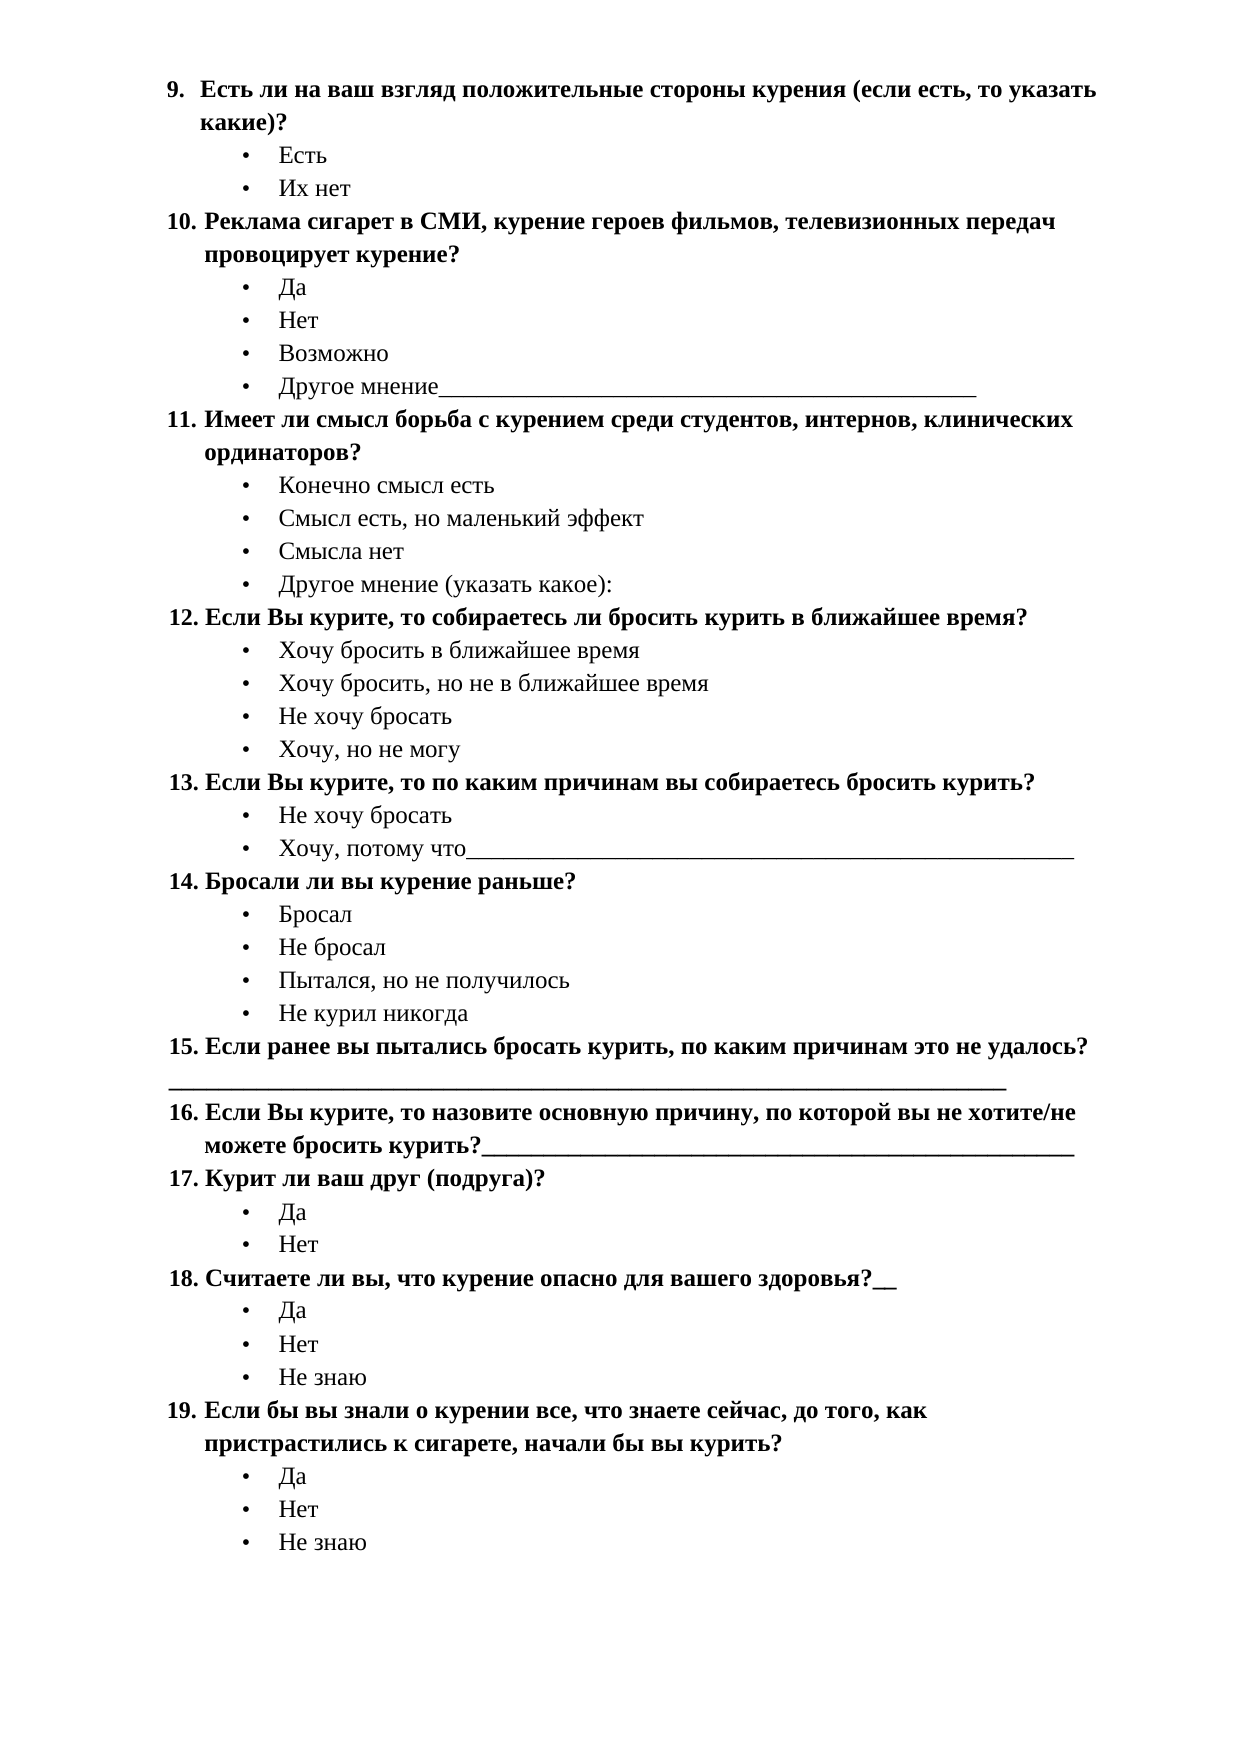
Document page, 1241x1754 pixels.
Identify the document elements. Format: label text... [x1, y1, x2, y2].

list Да [242, 272, 1137, 301]
list Реклама сигарет в СМИ, курение героев фильмов, телевизионных передач провоцирует курение? [167, 206, 1095, 268]
list Если Вы курите, то по каким причинам вы собираетесь бросить курить? [169, 767, 1137, 796]
list Бросал [242, 899, 1137, 928]
list Есть ли на ваш взгляд положительные стороны курения (если есть, то указать какие)? [167, 74, 1134, 136]
list Не знаю [242, 1362, 1137, 1390]
list Нет [242, 1494, 1137, 1522]
text можете бросить курить? [204, 1131, 1137, 1159]
list Пытался, но не получилось [242, 965, 1137, 994]
list Имеет ли смысл борьба с курением среди студентов, интернов, клинических ординаторов? [167, 404, 1095, 466]
list Нет [242, 305, 1137, 334]
list Бросали ли вы курение раньше? [169, 866, 1137, 895]
list Есть [242, 140, 1137, 169]
list Если Вы курите, то назовите основную причину, по которой вы не хотите/не [169, 1097, 1137, 1126]
list Не бросал [242, 932, 1137, 961]
list Смысл есть, но маленький эффект [242, 503, 1137, 532]
text ___________________________________________________________________ [169, 1064, 1137, 1093]
list Не хочу бросать [242, 701, 1137, 730]
list Не знаю [242, 1527, 1137, 1556]
list Не курил никогда [242, 998, 1137, 1027]
list Нет [242, 1229, 1137, 1258]
list Да [242, 1461, 1137, 1489]
list Хочу, но не могу [242, 734, 1137, 763]
list Если ранее вы пытались бросать курить, по каким причинам это не удалось? [169, 1031, 1137, 1060]
list Да [242, 1296, 1137, 1324]
list Если бы вы знали о курении все, что знаете сейчас, до того, как пристрастились к сигарете, начали бы вы курить? [167, 1395, 947, 1456]
list Хочу бросить, но не в ближайшее время [242, 668, 1137, 697]
list Не хочу бросать [242, 800, 1137, 829]
list Возможно [242, 338, 1137, 367]
list Смысла нет [242, 536, 1137, 565]
list Курит ли ваш друг (подруга)? [169, 1163, 1137, 1192]
list Нет [242, 1329, 1137, 1357]
list Хочу, потому что [242, 833, 1137, 862]
list Конечно смысл есть [242, 470, 1137, 499]
list Да [242, 1197, 1137, 1225]
list Если Вы курите, то собираетесь ли бросить курить в ближайшее время? [169, 602, 1137, 631]
list Считаете ли вы, что курение опасно для вашего здоровья? [169, 1263, 1137, 1291]
list Другое мнение (указать какое): [242, 569, 1137, 598]
list Их нет [242, 173, 1137, 202]
list Хочу бросить в ближайшее время [242, 635, 1137, 664]
list Другое мнение [242, 371, 1137, 400]
